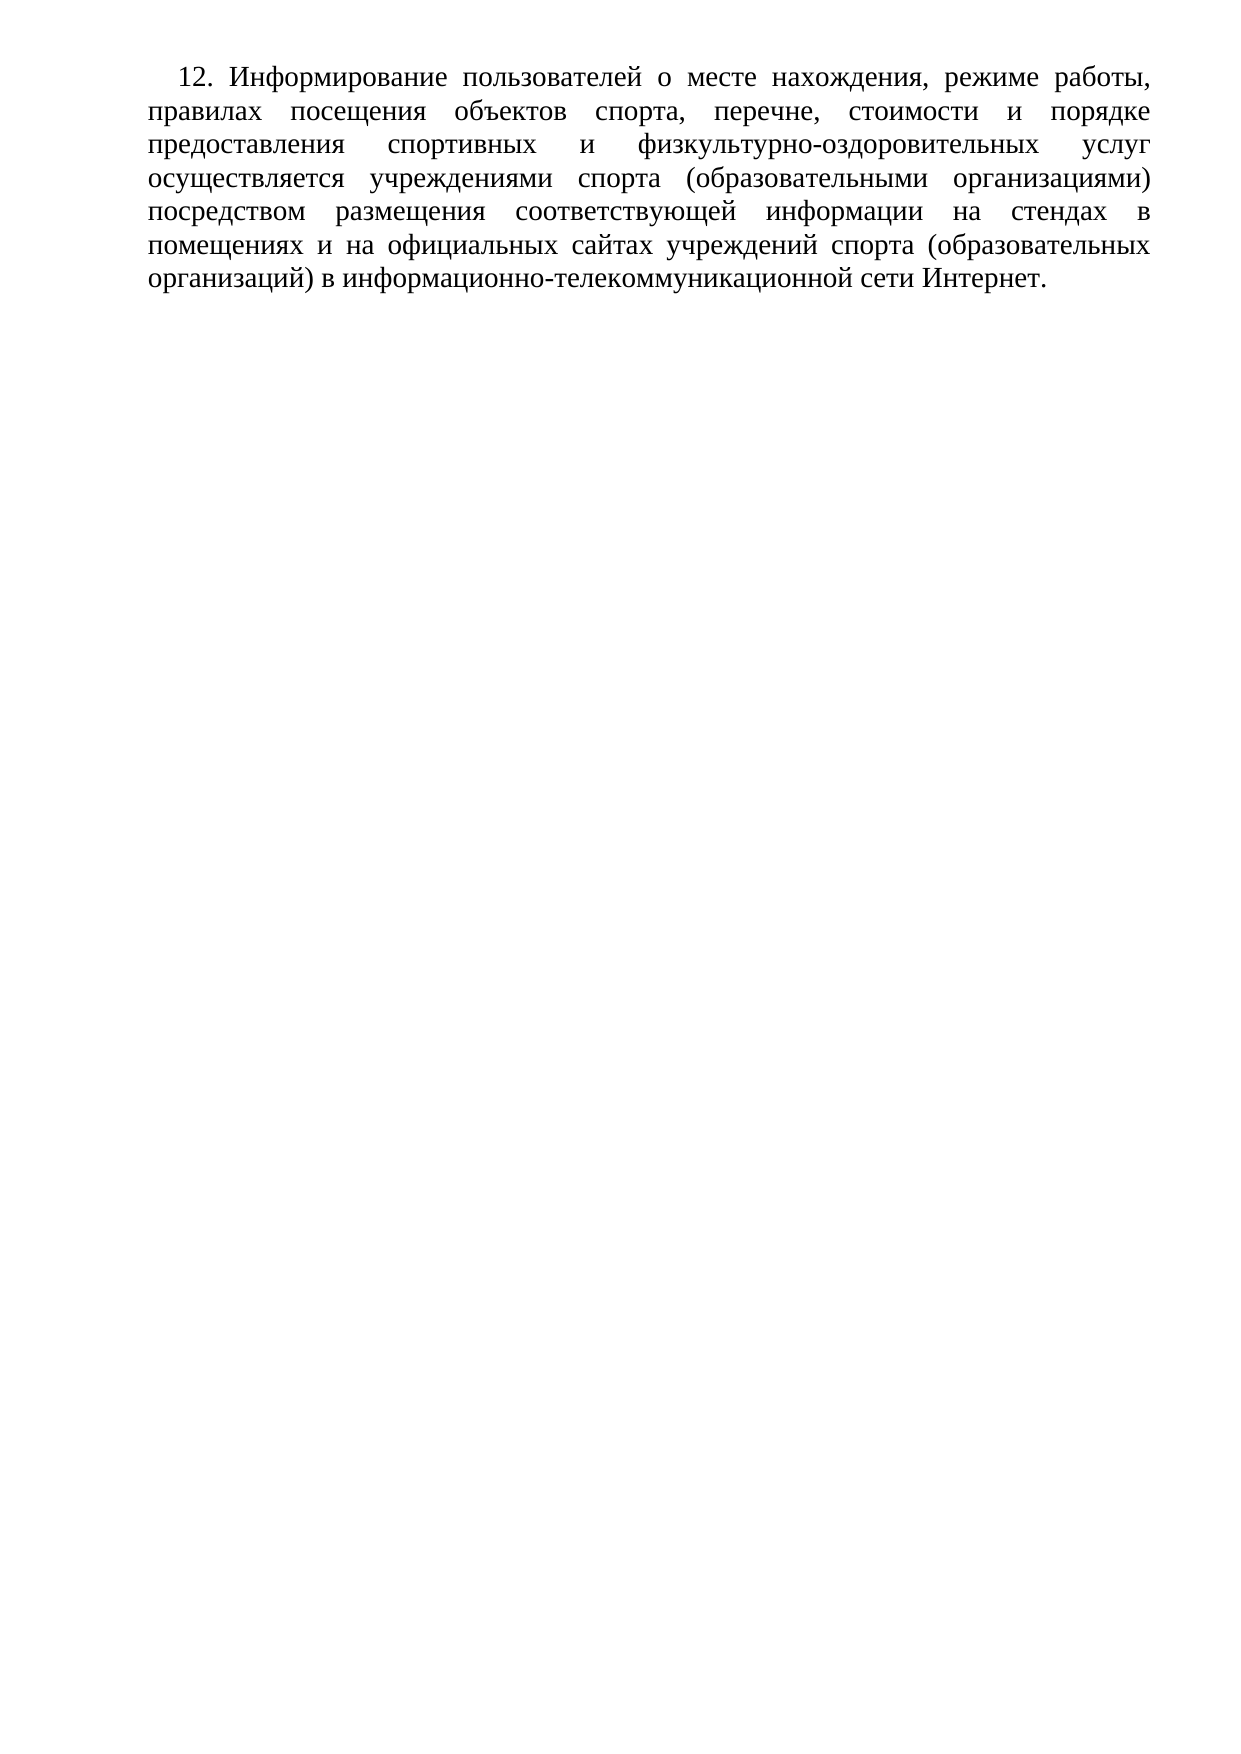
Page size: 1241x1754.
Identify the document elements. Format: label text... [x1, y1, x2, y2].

text 12. Информирование пользователей о месте нахождения, режиме работы, правилах посещения объектов спорта, перечне, стоимости и порядке предоставления спортивных и физкультурно-оздоровительных услуг осуществляется учреждениями спорта (образовательными организациями) посредством размещения соответствующей информации на стендах в помещениях и на официальных сайтах учреждений спорта (образовательных организаций) в информационно-телекоммуникационной сети Интернет. [148, 59, 1152, 294]
